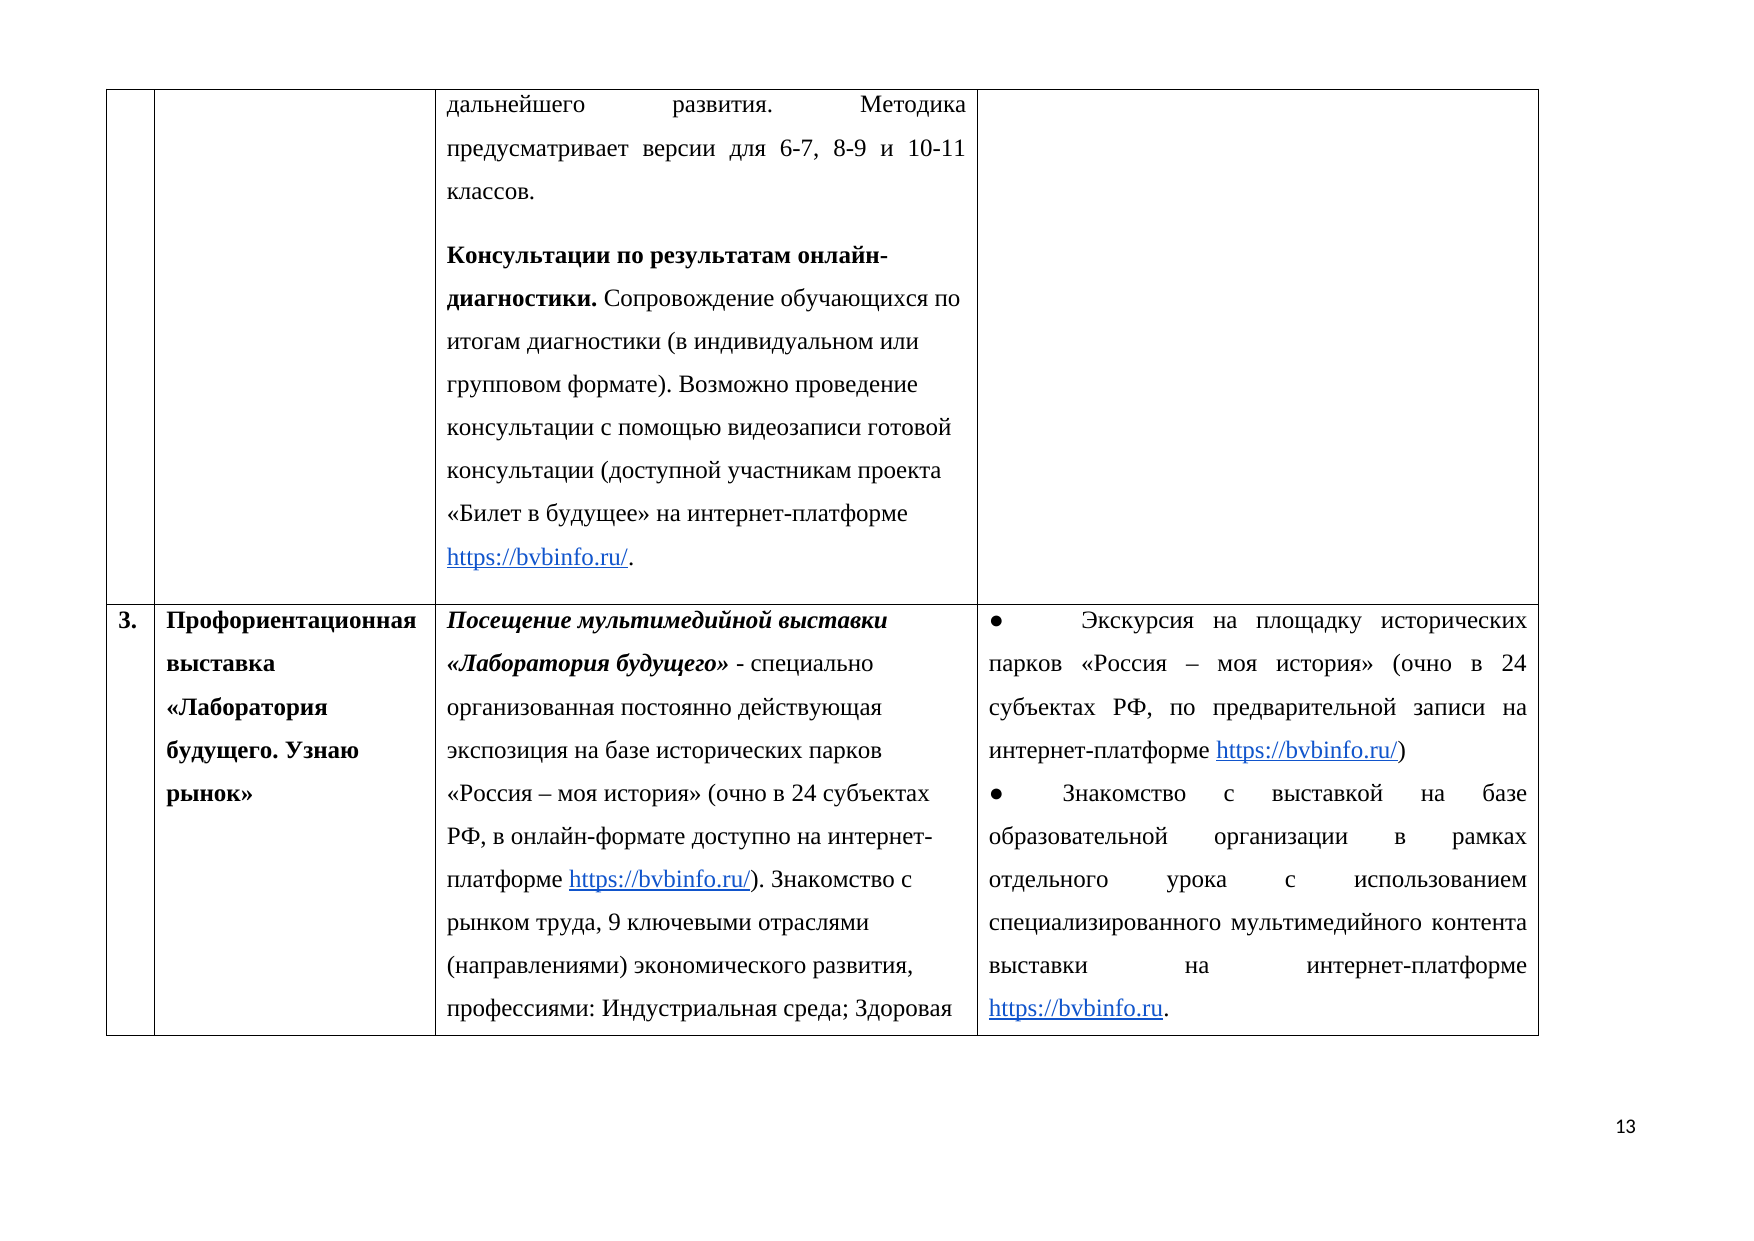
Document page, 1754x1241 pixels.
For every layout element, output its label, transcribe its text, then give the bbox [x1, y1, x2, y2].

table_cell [155, 605, 435, 1035]
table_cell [436, 90, 977, 604]
table_cell 2. [107, 90, 154, 604]
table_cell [978, 605, 1538, 1035]
table_cell 3. [107, 605, 154, 1035]
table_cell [978, 90, 1538, 604]
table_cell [155, 90, 435, 604]
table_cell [436, 605, 977, 1035]
